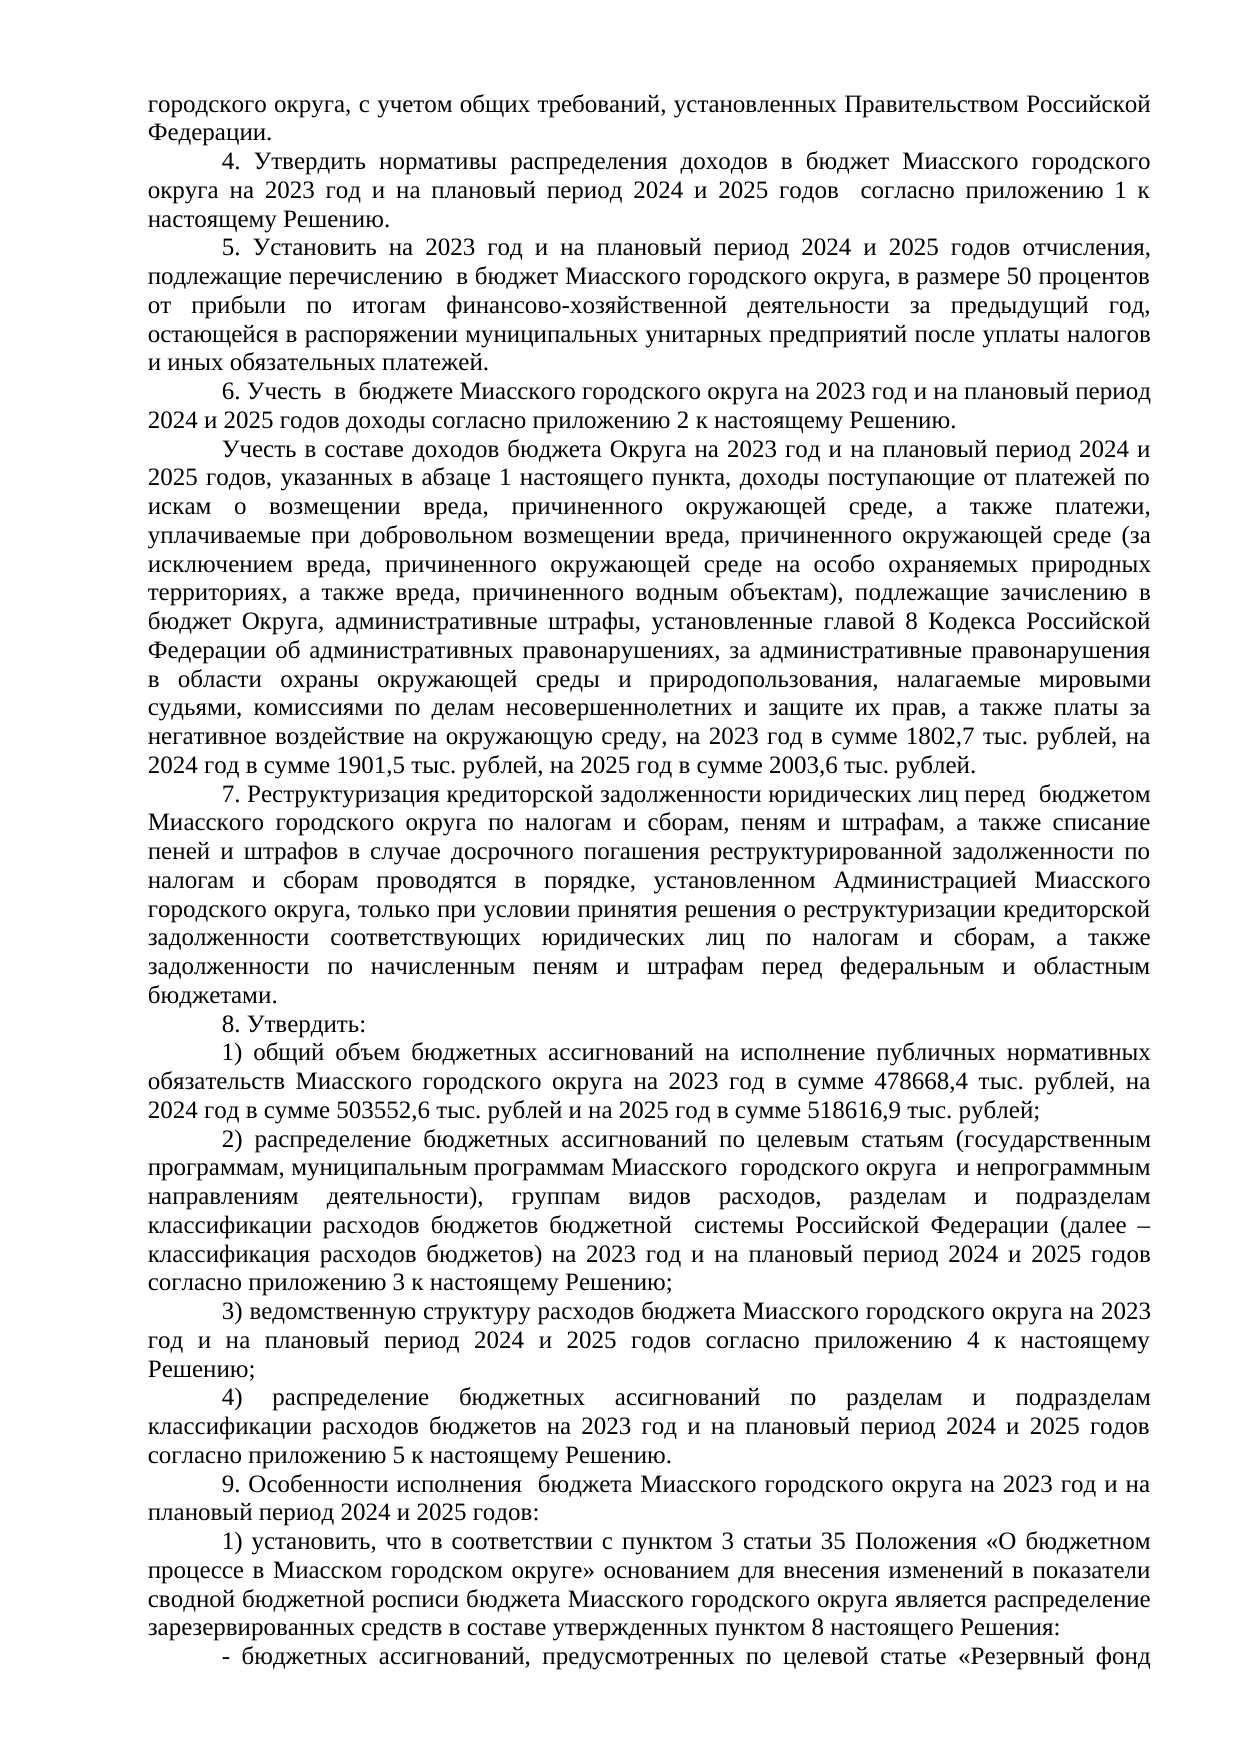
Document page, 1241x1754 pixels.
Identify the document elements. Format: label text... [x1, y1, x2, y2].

text 8. Утвердить: [148, 1009, 1152, 1037]
text 9. Особенности исполнения бюджета Миасского городского округа на 2023 год и на плановый период 2024 и 2025 годов: [148, 1469, 1152, 1526]
text 2) распределение бюджетных ассигнований по целевым статьям (государственным программам, муниципальным программам Миасского городского округа и непрограммным направлениям деятельности), группам видов расходов, разделам и подразделам классификации расходов бюджетов бюджетной системы Российской Федерации (далее – классификация расходов бюджетов) на 2023 год и на плановый период 2024 и 2025 годов согласно приложению 3 к настоящему Решению; [148, 1124, 1152, 1296]
text 7. Реструктуризация кредиторской задолженности юридических лиц перед бюджетом Миасского городского округа по налогам и сборам, пеням и штрафам, а также списание пеней и штрафов в случае досрочного погашения реструктурированной задолженности по налогам и сборам проводятся в порядке, установленном Администрацией Миасского городского округа, только при условии принятия решения о реструктуризации кредиторской задолженности соответствующих юридических лиц по налогам и сборам, а также задолженности по начисленным пеням и штрафам перед федеральным и областным бюджетами. [148, 779, 1152, 1009]
text 1) общий объем бюджетных ассигнований на исполнение публичных нормативных обязательств Миасского городского округа на 2023 год в сумме 478668,4 тыс. рублей, на 2024 год в сумме 503552,6 тыс. рублей и на 2025 год в сумме 518616,9 тыс. рублей; [148, 1037, 1152, 1124]
text 5. Установить на 2023 год и на плановый период 2024 и 2025 годов отчисления, подлежащие перечислению в бюджет Миасского городского округа, в размере 50 процентов от прибыли по итогам финансово-хозяйственной деятельности за предыдущий год, остающейся в распоряжении муниципальных унитарных предприятий после уплаты налогов и иных обязательных платежей. [148, 232, 1152, 376]
text Учесть в составе доходов бюджета Округа на 2023 год и на плановый период 2024 и 2025 годов, указанных в абзаце 1 настоящего пункта, доходы поступающие от платежей по искам о возмещении вреда, причиненного окружающей среде, а также платежи, уплачиваемые при добровольном возмещении вреда, причиненного окружающей среде (за исключением вреда, причиненного окружающей среде на особо охраняемых природных территориях, а также вреда, причиненного водным объектам), подлежащие зачислению в бюджет Округа, административные штрафы, установленные главой 8 Кодекса Российской Федерации об административных правонарушениях, за административные правонарушения в области охраны окружающей среды и природопользования, налагаемые мировыми судьями, комиссиями по делам несовершеннолетних и защите их прав, а также платы за негативное воздействие на окружающую среду, на 2023 год в сумме 1802,7 тыс. рублей, на 2024 год в сумме 1901,5 тыс. рублей, на 2025 год в сумме 2003,6 тыс. рублей. [148, 434, 1152, 779]
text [148, 89, 1152, 146]
text 4) распределение бюджетных ассигнований по разделам и подразделам классификации расходов бюджетов на 2023 год и на плановый период 2024 и 2025 годов согласно приложению 5 к настоящему Решению. [148, 1382, 1152, 1469]
text 3) ведомственную структуру расходов бюджета Миасского городского округа на 2023 год и на плановый период 2024 и 2025 годов согласно приложению 4 к настоящему Решению; [148, 1296, 1152, 1382]
text 6. Учесть в бюджете Миасского городского округа на 2023 год и на плановый период 2024 и 2025 годов доходы согласно приложению 2 к настоящему Решению. [148, 376, 1152, 434]
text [148, 1641, 1152, 1670]
text 1) установить, что в соответствии с пунктом 3 статьи 35 Положения «О бюджетном процессе в Миасском городском округе» основанием для внесения изменений в показатели сводной бюджетной росписи бюджета Миасского городского округа является распределение зарезервированных средств в составе утвержденных пунктом 8 настоящего Решения: [148, 1526, 1152, 1641]
text 4. Утвердить нормативы распределения доходов в бюджет Миасского городского округа на 2023 год и на плановый период 2024 и 2025 годов согласно приложению 1 к настоящему Решению. [148, 146, 1152, 232]
